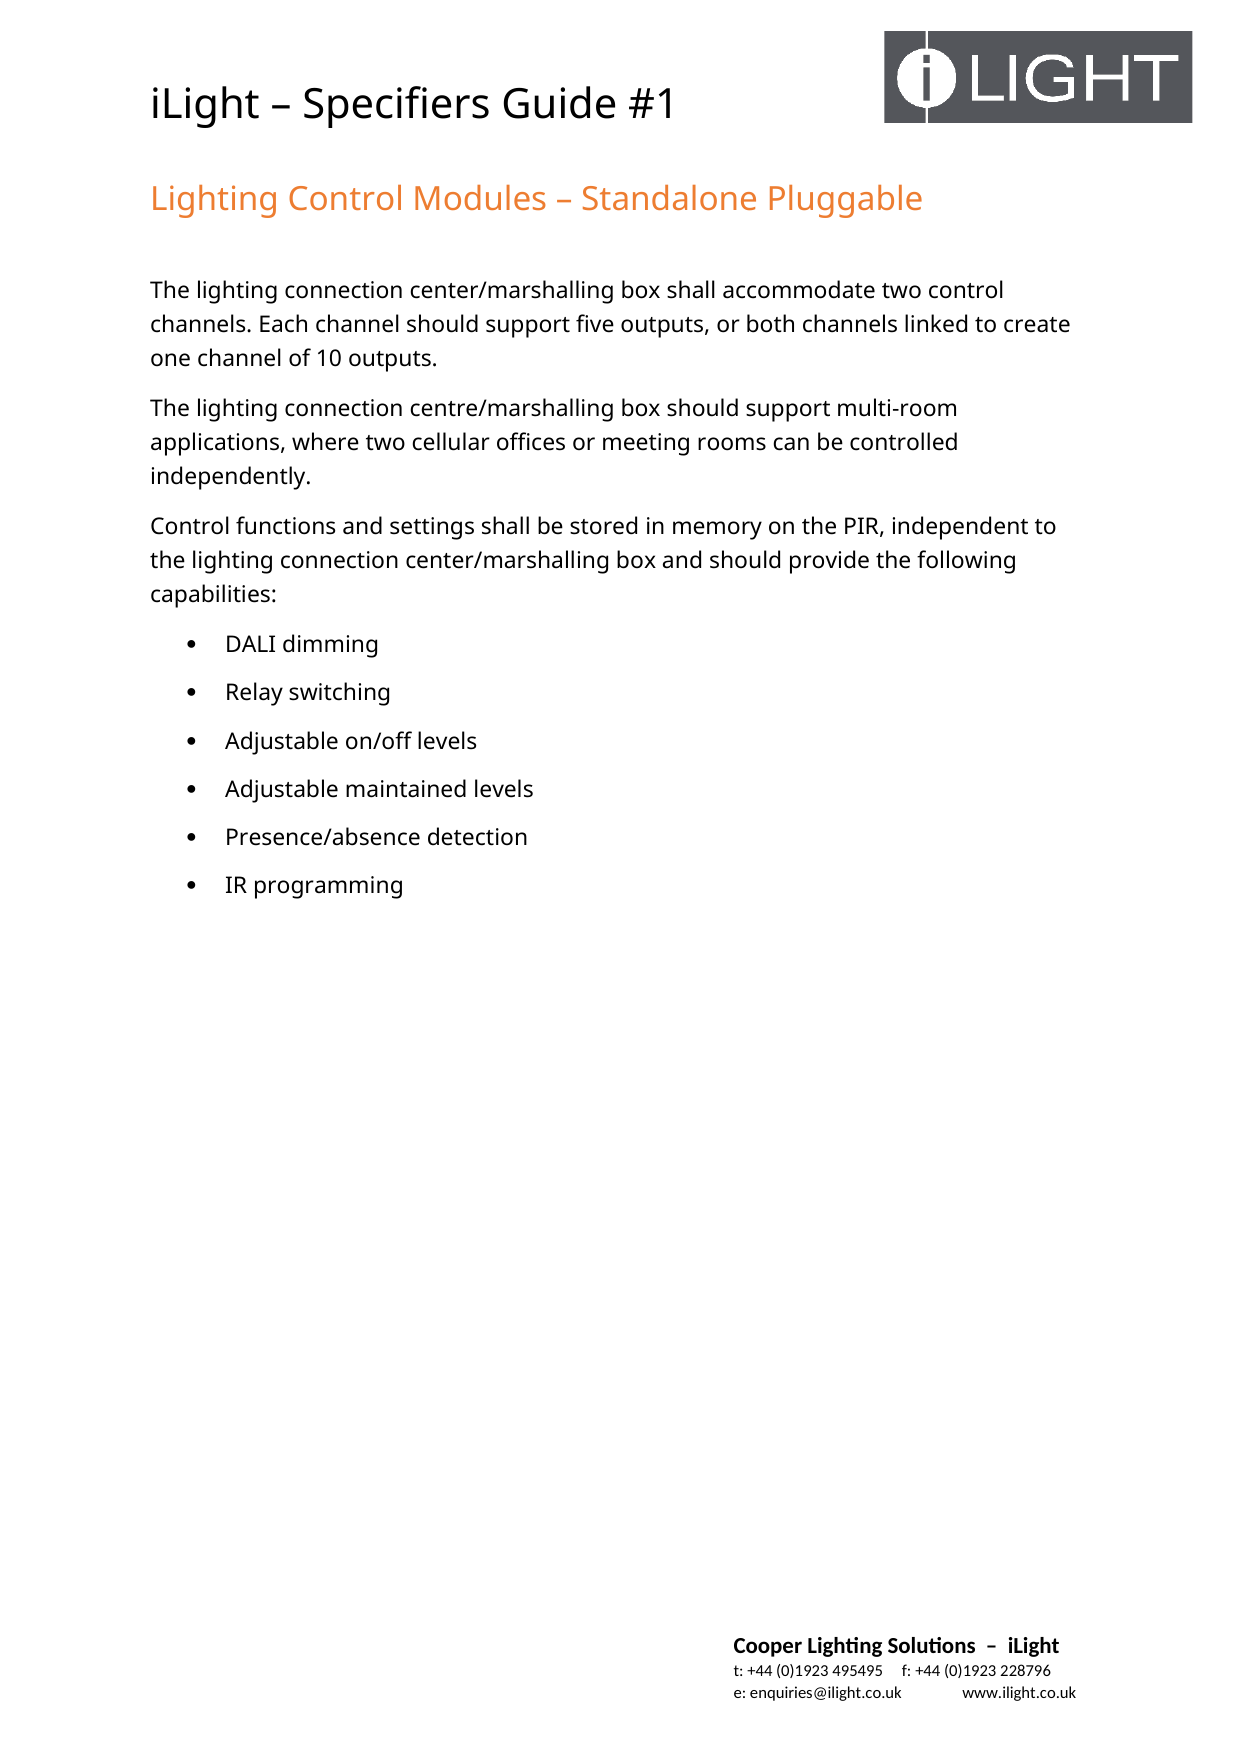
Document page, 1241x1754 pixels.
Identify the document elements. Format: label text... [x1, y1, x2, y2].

list IR programming [187, 869, 1090, 901]
text The lighting connection centre/marshalling box should support multi-room applications, where two cellular offices or meeting rooms can be controlled independently. [150, 392, 1090, 491]
subtitle Lighting Control Modules – Standalone Pluggable [150, 175, 1090, 220]
list Presence/absence detection [187, 821, 1090, 852]
text Control functions and settings shall be stored in memory on the PIR, independent to the lighting connection center/marshalling box and should provide the following capabilities: [150, 510, 1090, 609]
list DALI dimming [187, 628, 1090, 659]
text The lighting connection center/marshalling box shall accommodate two control channels. Each channel should support five outputs, or both channels linked to create one channel of 10 outputs. [150, 274, 1090, 373]
list Relay switching [187, 676, 1090, 708]
picture [882, 31, 1192, 122]
list Adjustable on/off levels [187, 724, 1090, 756]
list Adjustable maintained levels [187, 773, 1090, 804]
